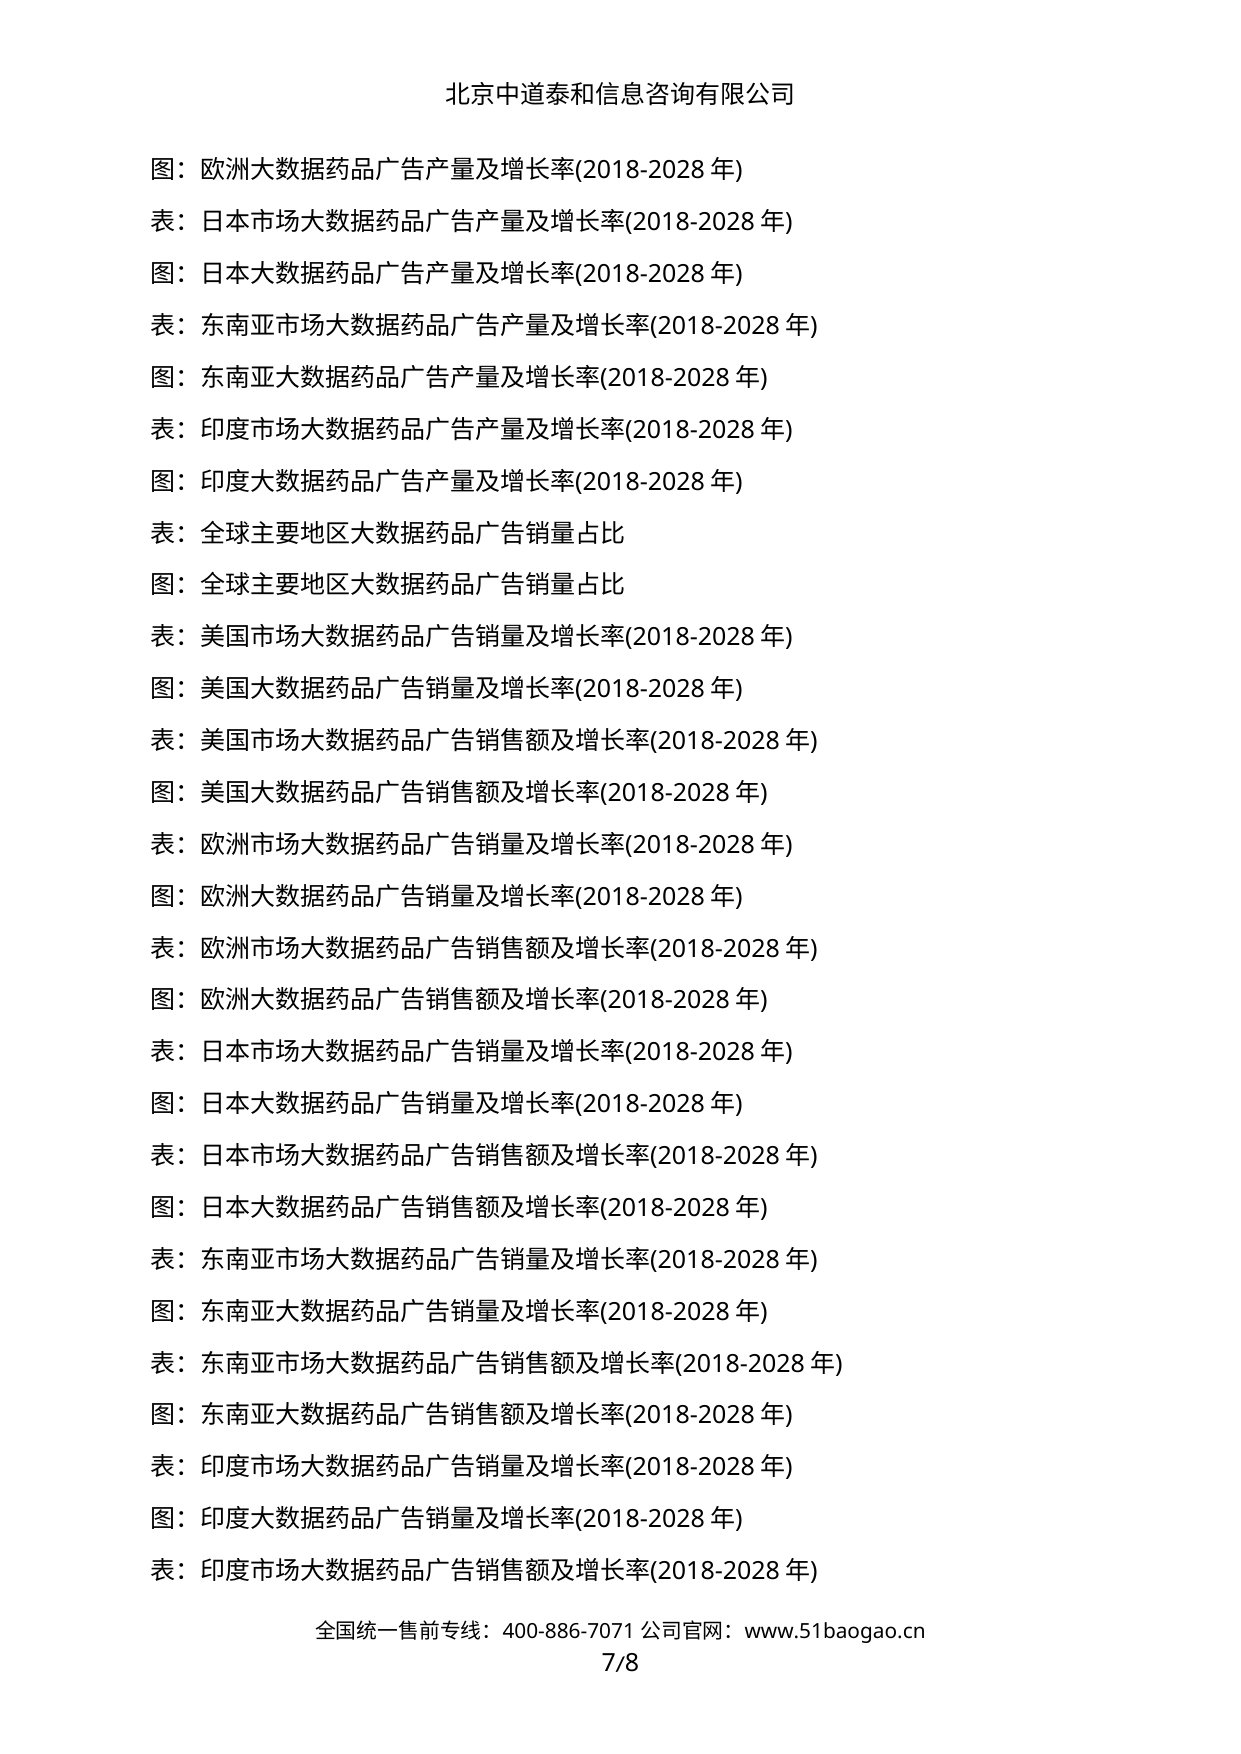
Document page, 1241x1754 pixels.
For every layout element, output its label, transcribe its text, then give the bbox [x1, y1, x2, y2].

text 表：美国市场大数据药品广告销量及增长率(2018-2028年) [150, 617, 1090, 653]
text 表：全球主要地区大数据药品广告销量占比 [150, 513, 1090, 549]
text 表：东南亚市场大数据药品广告产量及增长率(2018-2028年) [150, 306, 1090, 342]
text 表：美国市场大数据药品广告销售额及增长率(2018-2028年) [150, 721, 1090, 757]
text 表：日本市场大数据药品广告销量及增长率(2018-2028年) [150, 1032, 1090, 1068]
text 图：欧洲大数据药品广告销售额及增长率(2018-2028年) [150, 980, 1090, 1016]
text 图：东南亚大数据药品广告销售额及增长率(2018-2028年) [150, 1395, 1090, 1431]
text 表：日本市场大数据药品广告销售额及增长率(2018-2028年) [150, 1136, 1090, 1172]
text 图：欧洲大数据药品广告产量及增长率(2018-2028年) [150, 150, 1090, 186]
text 表：印度市场大数据药品广告销量及增长率(2018-2028年) [150, 1447, 1090, 1483]
text 图：欧洲大数据药品广告销量及增长率(2018-2028年) [150, 876, 1090, 912]
text 表：欧洲市场大数据药品广告销售额及增长率(2018-2028年) [150, 928, 1090, 964]
text 图：东南亚大数据药品广告产量及增长率(2018-2028年) [150, 357, 1090, 394]
text 图：日本大数据药品广告销售额及增长率(2018-2028年) [150, 1187, 1090, 1224]
text 表：印度市场大数据药品广告销售额及增长率(2018-2028年) [150, 1551, 1090, 1587]
text 图：印度大数据药品广告产量及增长率(2018-2028年) [150, 461, 1090, 497]
text 表：东南亚市场大数据药品广告销售额及增长率(2018-2028年) [150, 1343, 1090, 1379]
text 图：东南亚大数据药品广告销量及增长率(2018-2028年) [150, 1291, 1090, 1327]
text 表：东南亚市场大数据药品广告销量及增长率(2018-2028年) [150, 1239, 1090, 1276]
text 图：美国大数据药品广告销量及增长率(2018-2028年) [150, 669, 1090, 705]
text 图：日本大数据药品广告销量及增长率(2018-2028年) [150, 1084, 1090, 1120]
text 图：美国大数据药品广告销售额及增长率(2018-2028年) [150, 772, 1090, 809]
text 图：印度大数据药品广告销量及增长率(2018-2028年) [150, 1499, 1090, 1535]
text 表：欧洲市场大数据药品广告销量及增长率(2018-2028年) [150, 824, 1090, 861]
text 表：日本市场大数据药品广告产量及增长率(2018-2028年) [150, 202, 1090, 238]
text 表：印度市场大数据药品广告产量及增长率(2018-2028年) [150, 409, 1090, 446]
text 图：全球主要地区大数据药品广告销量占比 [150, 565, 1090, 601]
text 图：日本大数据药品广告产量及增长率(2018-2028年) [150, 254, 1090, 290]
